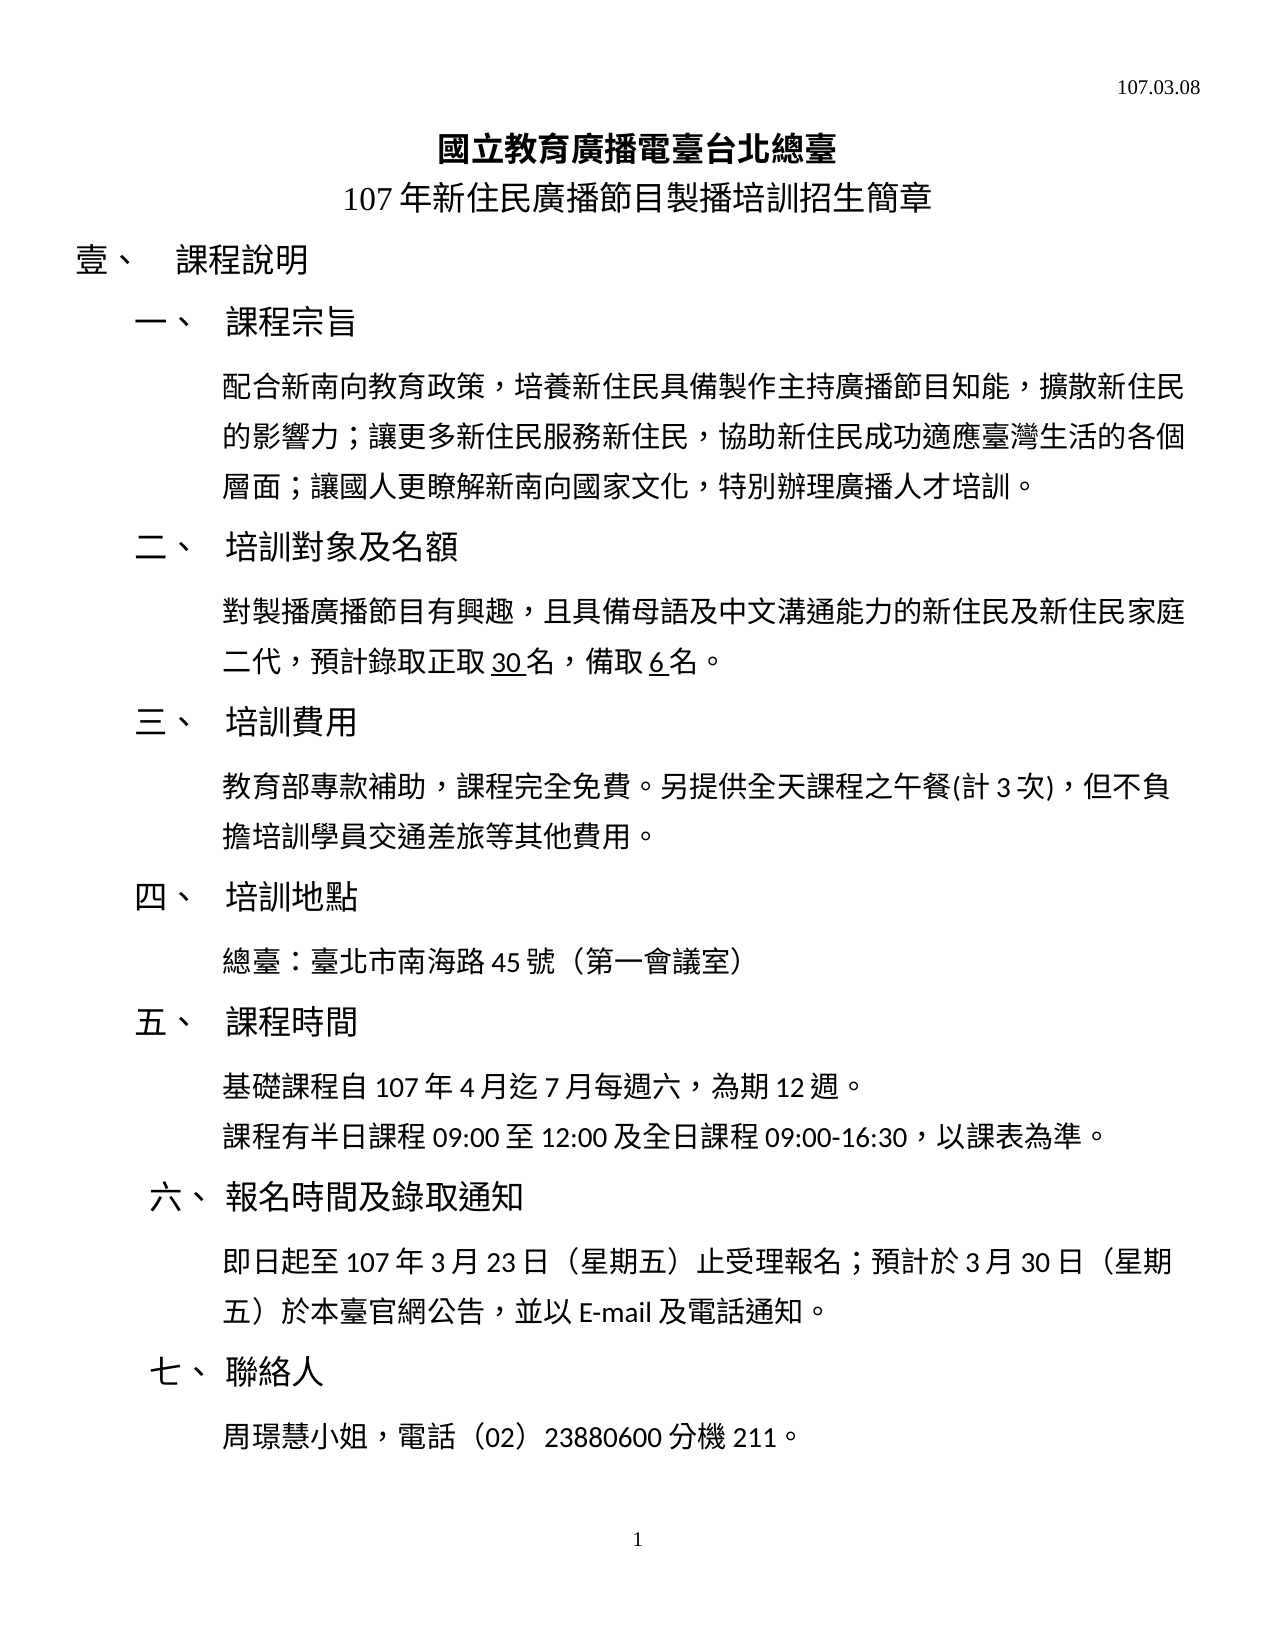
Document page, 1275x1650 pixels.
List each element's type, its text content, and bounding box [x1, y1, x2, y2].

list 報名時間及錄取通知 [149, 1169, 1200, 1219]
text 基礎課程自107年4月迄7月每週六，為期12週。 [223, 1057, 1200, 1107]
text 國立教育廣播電臺台北總臺 [75, 123, 1200, 171]
text 即日起至107年3月23日（星期五）止受理報名；預計於3月30日（星期五）於本臺官網公告，並以E-mail及電話通知。 [223, 1232, 1200, 1332]
list 課程說明 [75, 232, 1200, 282]
text 課程有半日課程09:00至12:00及全日課程09:00-16:30，以課表為準。 [223, 1107, 1200, 1157]
text 周璟慧小姐，電話（02）23880600分機211。 [223, 1407, 1200, 1457]
list 課程時間 [134, 994, 1200, 1044]
text 對製播廣播節目有興趣，且具備母語及中文溝通能力的新住民及新住民家庭二代，預計錄取正取30名，備取6名。 [223, 582, 1200, 682]
list 培訓地點 [134, 869, 1200, 919]
list 課程宗旨 [134, 294, 1200, 344]
list 培訓對象及名額 [134, 519, 1200, 569]
text 配合新南向教育政策，培養新住民具備製作主持廣播節目知能，擴散新住民的影響力；讓更多新住民服務新住民，協助新住民成功適應臺灣生活的各個層面；讓國人更瞭解新南向國家文化，特別辦理廣播人才培訓。 [223, 357, 1200, 507]
list 聯絡人 [149, 1344, 1200, 1394]
text 教育部專款補助，課程完全免費。另提供全天課程之午餐(計3次)，但不負擔培訓學員交通差旅等其他費用。 [223, 757, 1200, 857]
text 總臺：臺北市南海路45號（第一會議室） [223, 932, 1200, 982]
list 培訓費用 [134, 694, 1200, 744]
